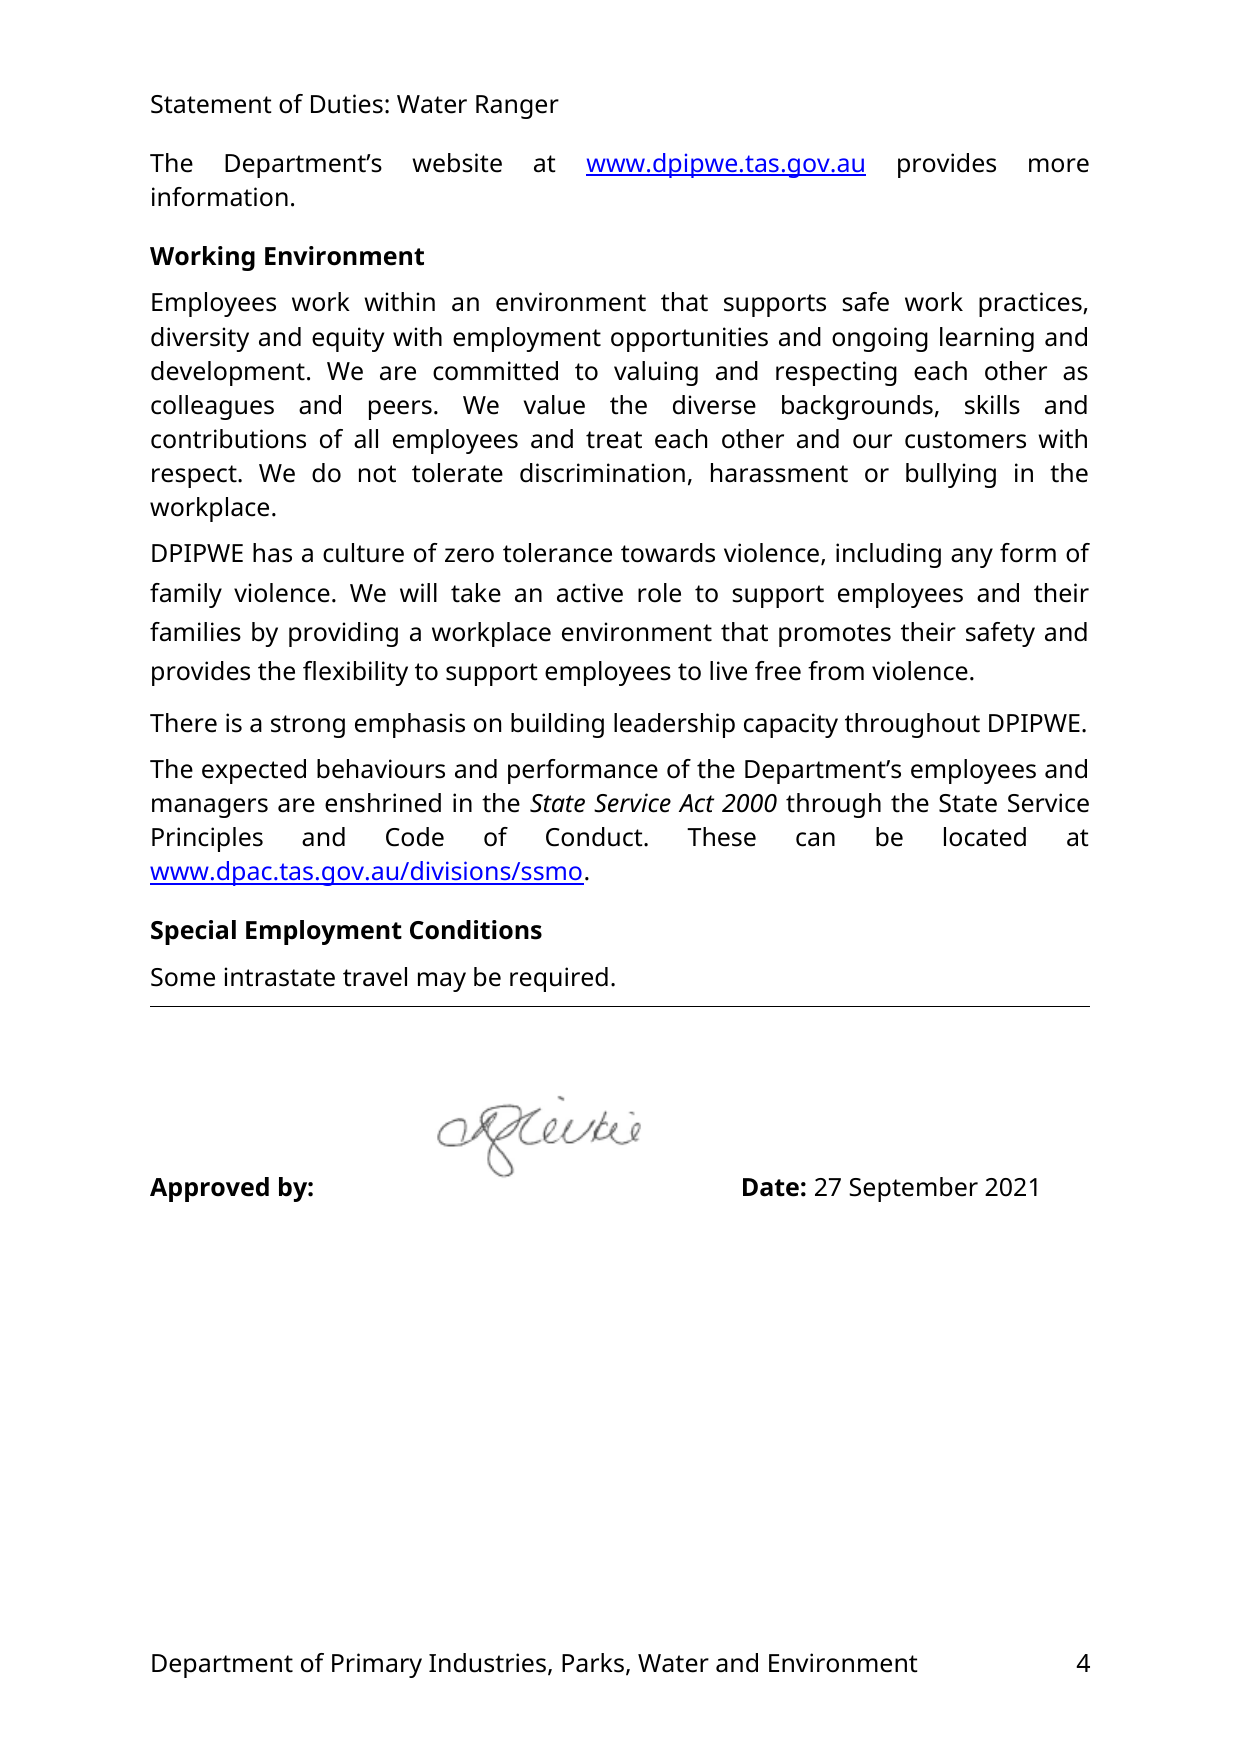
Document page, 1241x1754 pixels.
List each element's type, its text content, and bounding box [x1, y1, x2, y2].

text Some intrastate travel may be required. [150, 959, 1090, 994]
subtitle Working Environment [150, 238, 1090, 273]
picture [386, 1043, 713, 1197]
subtitle DPIPWE has a culture of zero tolerance towards violence, including any form of family violence. We will take an active role to support employees and their families by providing a workplace environment that promotes their safety and provides the flexibility to support employees to live free from violence. [150, 536, 1090, 688]
subtitle There is a strong emphasis on building leadership capacity throughout DPIPWE. [150, 705, 1090, 739]
text The Department’s website at www.dpipwe.tas.gov.au provides more information. [150, 145, 1090, 213]
subtitle The expected behaviours and performance of the Department’s employees and managers are enshrined in the State Service Act 2000 through the State Service Principles and Code of Conduct. These can be located at www.dpac.tas.gov.au/divisions/ssmo. [150, 752, 1090, 888]
subtitle Employees work within an environment that supports safe work practices, diversity and equity with employment opportunities and ongoing learning and development. We are committed to valuing and respecting each other as colleagues and peers. We value the diverse backgrounds, skills and contributions of all employees and treat each other and our customers with respect. We do not tolerate discrimination, harassment or bullying in the workplace. [150, 285, 1090, 523]
text Special Employment Conditions [150, 913, 1090, 947]
